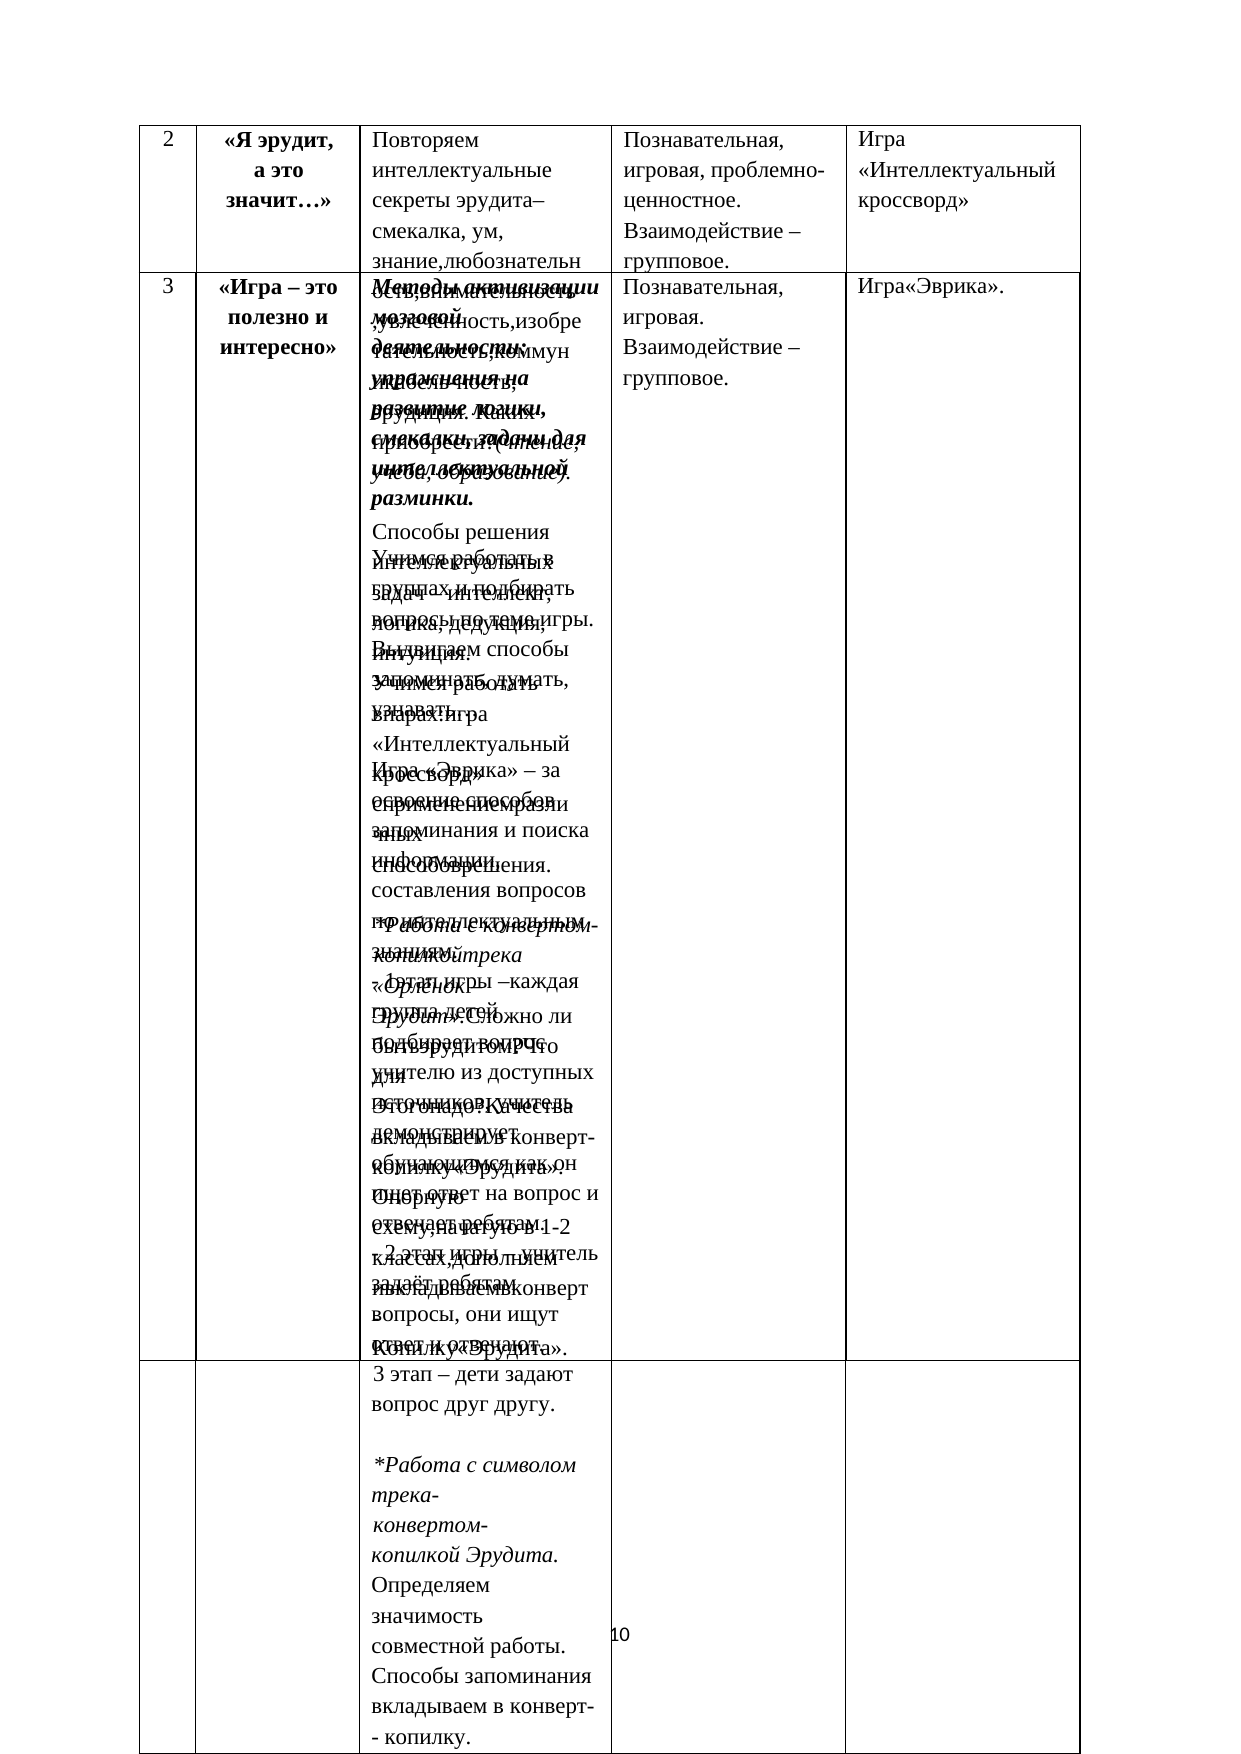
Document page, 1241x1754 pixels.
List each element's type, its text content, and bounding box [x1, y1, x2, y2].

table_header «Игра – это полезно и интересно» [196, 273, 359, 1753]
table_header 2 [140, 126, 196, 272]
table_header 3 [140, 273, 195, 1753]
table_header Игра «Интеллектуальныйкроссворд» [847, 126, 1080, 272]
table_header Познавательная, игровая. Взаимодействие – групповое. [612, 273, 845, 1753]
table_header Повторяем интеллектуальные секреты эрудита–смекалка, ум, знание,любознательность,внимательность,увлечённость,изобретательность,коммуникабель-ность, эрудиция. Каких приобрести?(чтение, учеба, образование). Способы решения интеллектуальных задач – интеллект, логика, дедукция, интуиция. Учимся работать впарах:игра «Интеллектуальныйкроссворд» сприменениемразличных способоврешения. *Работа с конвертом-копилкойтрека «Орлёнок – Эрудит».Сложно ли бытьэрудитом?Что для Этогонадо?Качества вкладываем в конверт-копилку«Эрудита». Опорную схему,начатую в 1-2 классах,дополняем ивкладываемвконверт- Копилку«Эрудита». [361, 126, 611, 272]
table_header Познавательная, игровая, проблемно-ценностное. Взаимодействие –групповое. [612, 126, 846, 272]
table_header Игра«Эврика». [846, 273, 1079, 1753]
table_header Методы активизации мозговой деятельности: упражнения на развитие логики, смекалки, задачи для интеллектуальной разминки. Учимся работать в группах и подбирать вопросы по теме игры. Выдвигаем способы запоминать, думать, узнавать… Игра «Эврика» – за освоение способов запоминания и поиска информации, составления вопросов по интеллектуальным знаниям. 1этап игры –каждая группа детей подбирает вопрос учителю из доступных источников, учитель демонстрирует обучающимся как он ищет ответ на вопрос и отвечает ребятам. 2 этап игры – учитель задаёт ребятам вопросы, они ищут ответ и отвечают. 3 этап – дети задают вопрос друг другу. *Работа с символом трека- конвертом-копилкой Эрудита. Определяем значимость совместной работы. Способы запоминания вкладываем в конверт- копилку. [360, 273, 611, 1753]
table_header «Я эрудит, а это значит…» [197, 126, 359, 272]
